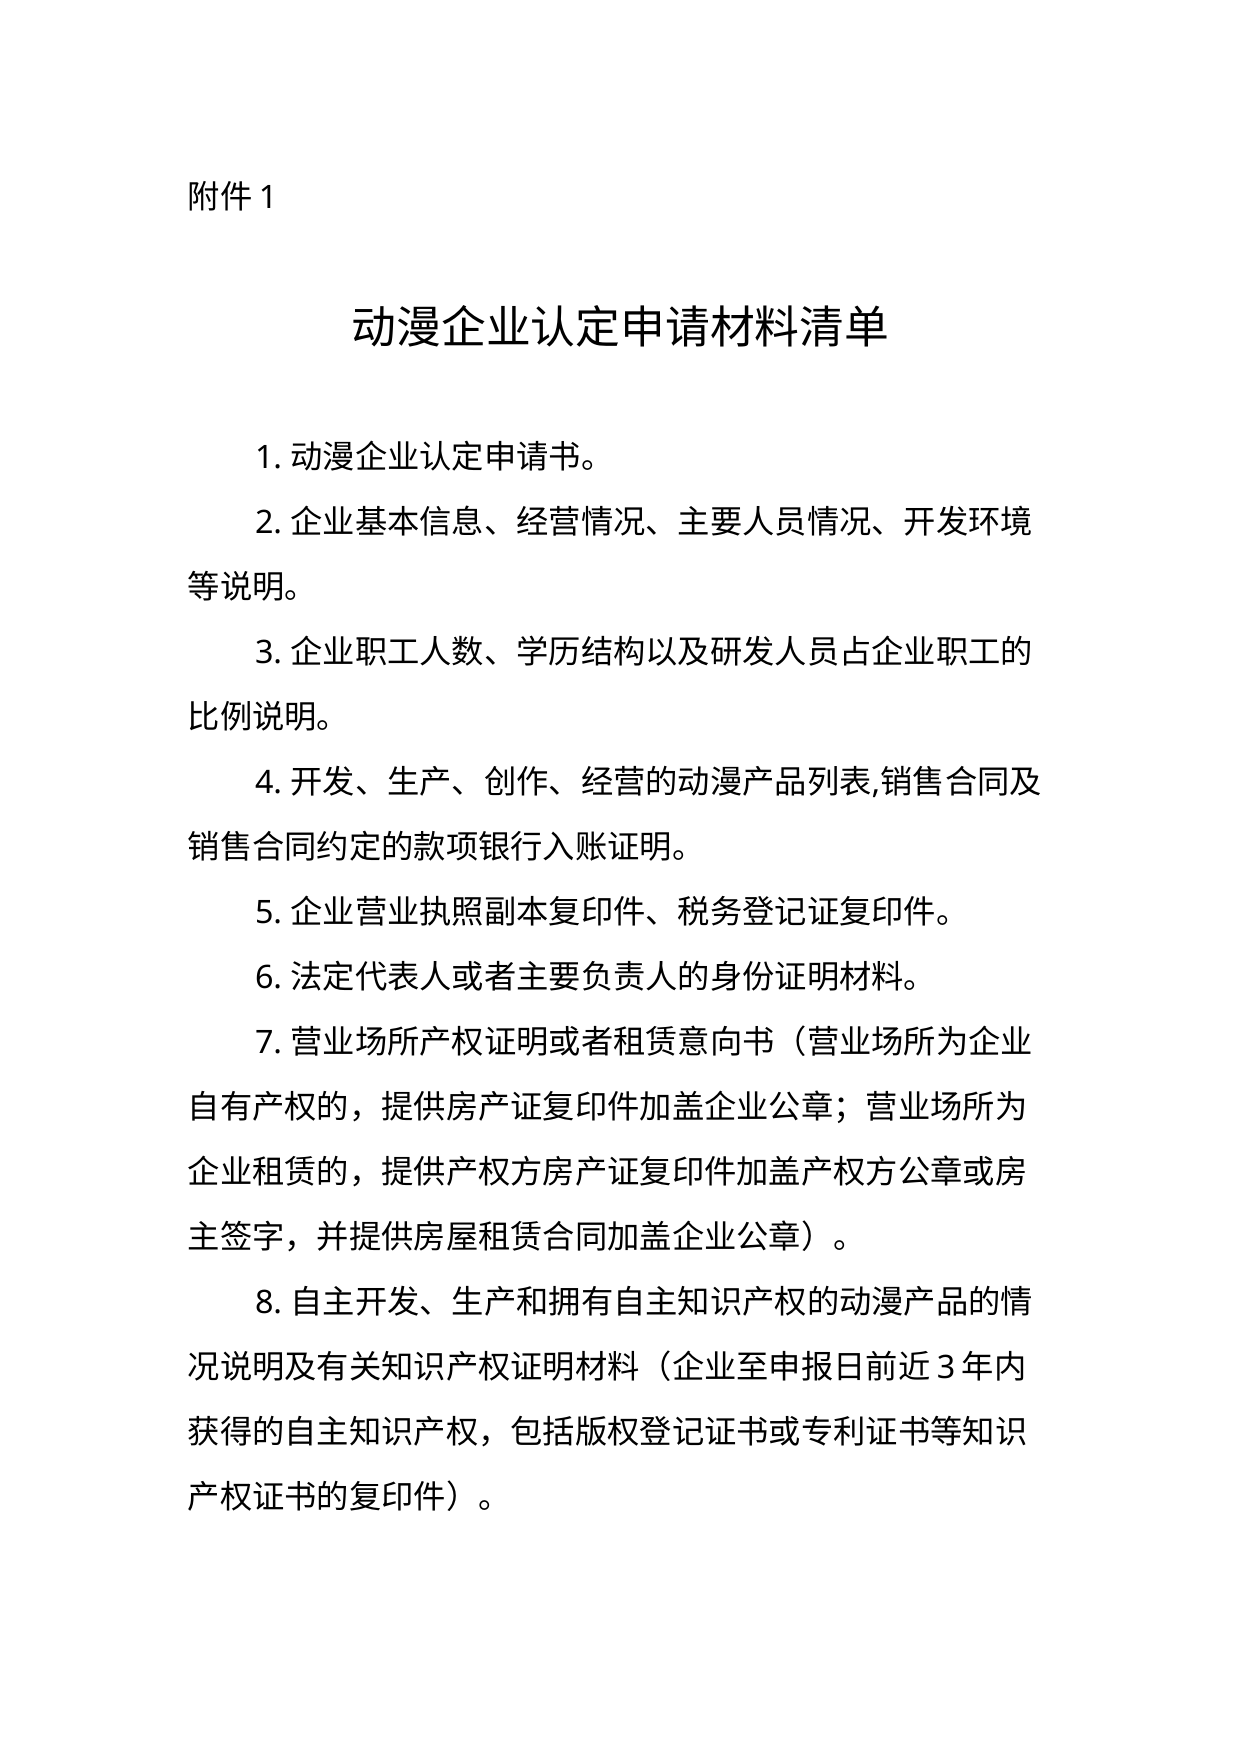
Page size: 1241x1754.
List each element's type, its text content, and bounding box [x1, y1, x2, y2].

text 动漫企业认定申请材料清单 [187, 292, 1053, 357]
text 8. 自主开发、生产和拥有自主知识产权的动漫产品的情况说明及有关知识产权证明材料（企业至申报日前近3年内获得的自主知识产权，包括版权登记证书或专利证书等知识产权证书的复印件）。 [187, 1267, 1053, 1527]
text 3. 企业职工人数、学历结构以及研发人员占企业职工的比例说明。 [187, 617, 1053, 747]
text 2. 企业基本信息、经营情况、主要人员情况、开发环境等说明。 [187, 487, 1053, 617]
text 附件1 [187, 162, 1053, 227]
text 1. 动漫企业认定申请书。 [187, 422, 1053, 487]
text 4. 开发、生产、创作、经营的动漫产品列表,销售合同及销售合同约定的款项银行入账证明。 [187, 747, 1053, 877]
text 5. 企业营业执照副本复印件、税务登记证复印件。 [187, 877, 1053, 942]
text 6. 法定代表人或者主要负责人的身份证明材料。 [187, 942, 1053, 1007]
text 7. 营业场所产权证明或者租赁意向书（营业场所为企业自有产权的，提供房产证复印件加盖企业公章；营业场所为企业租赁的，提供产权方房产证复印件加盖产权方公章或房主签字，并提供房屋租赁合同加盖企业公章）。 [187, 1007, 1053, 1267]
